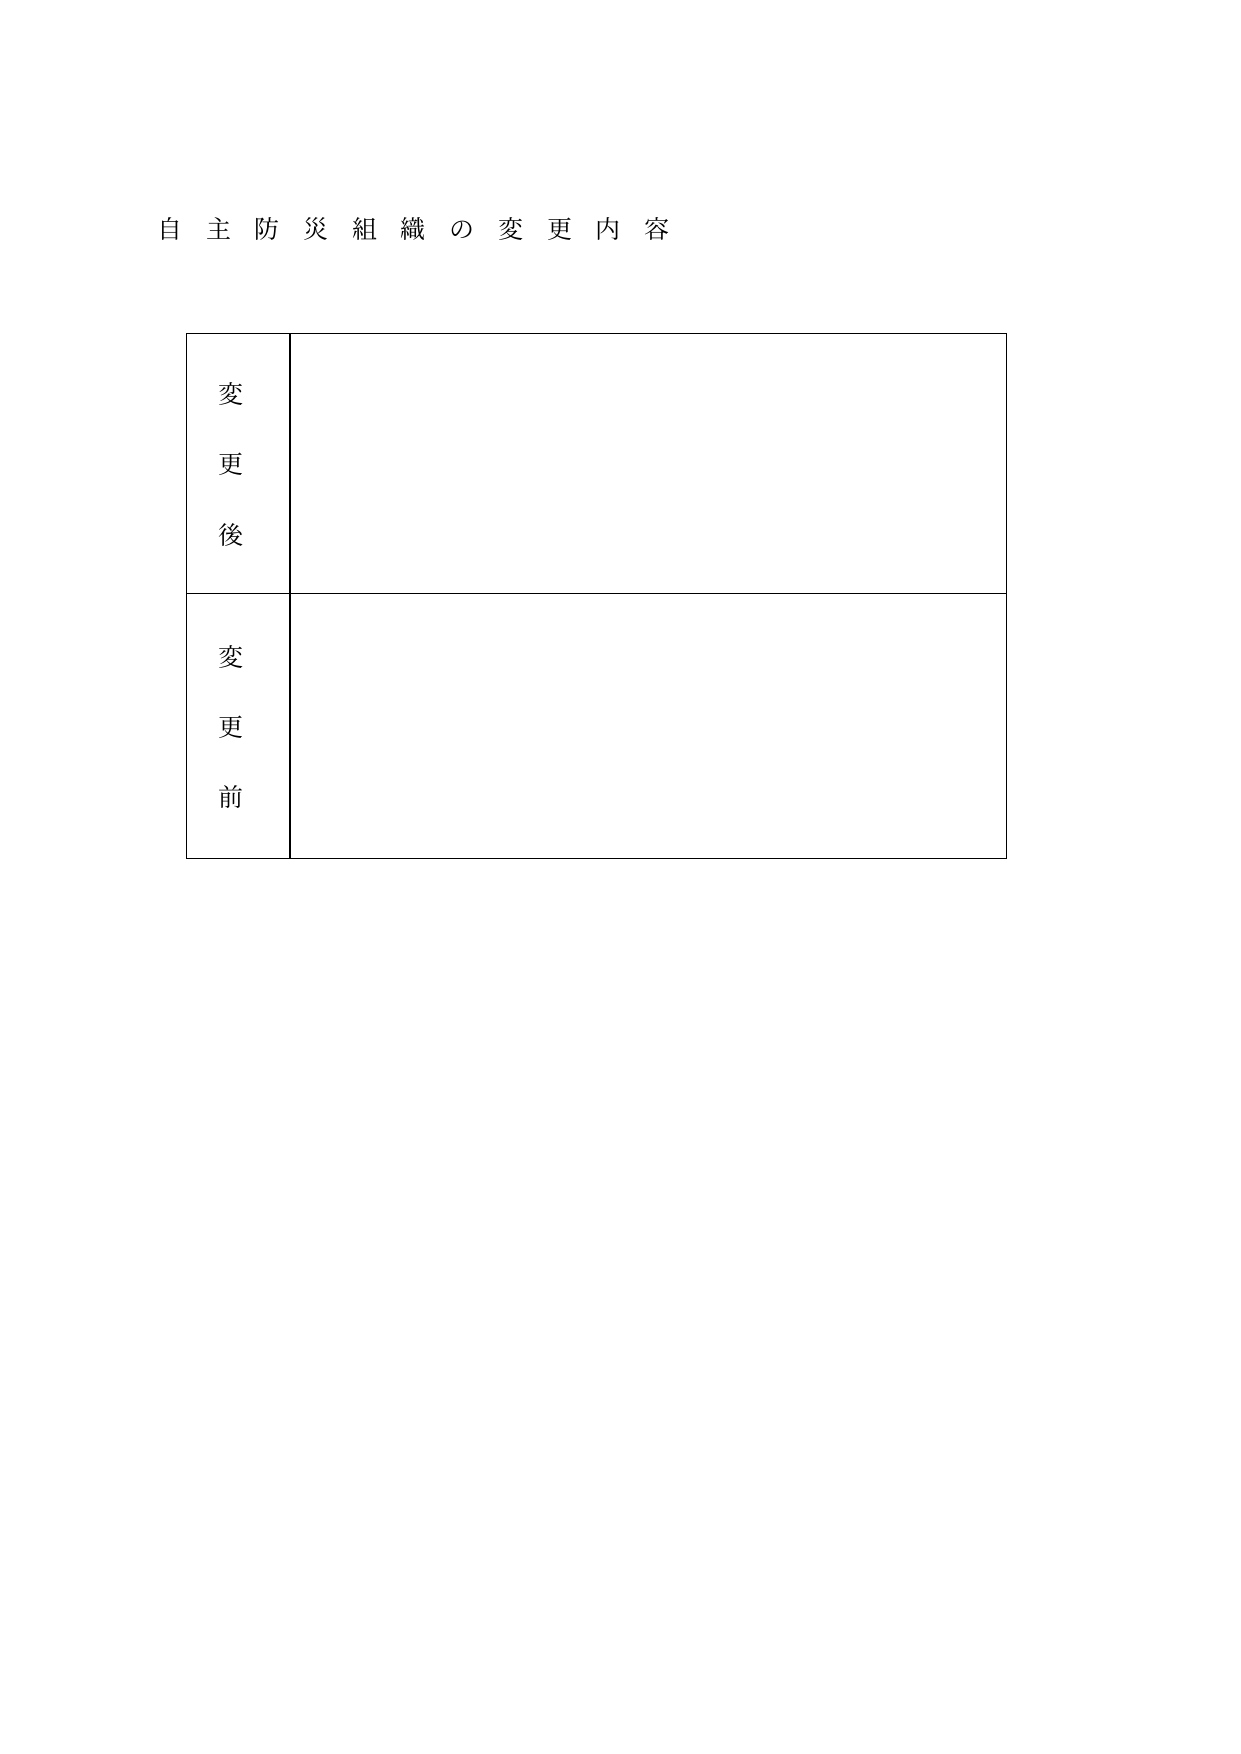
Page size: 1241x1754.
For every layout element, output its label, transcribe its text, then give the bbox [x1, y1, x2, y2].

table_cell 変更前 [187, 594, 289, 858]
table_header 変更後 [187, 334, 289, 593]
text 自主防災組織の変更内容 [157, 192, 1083, 263]
table_cell [291, 594, 1006, 858]
table_header [291, 334, 1006, 593]
